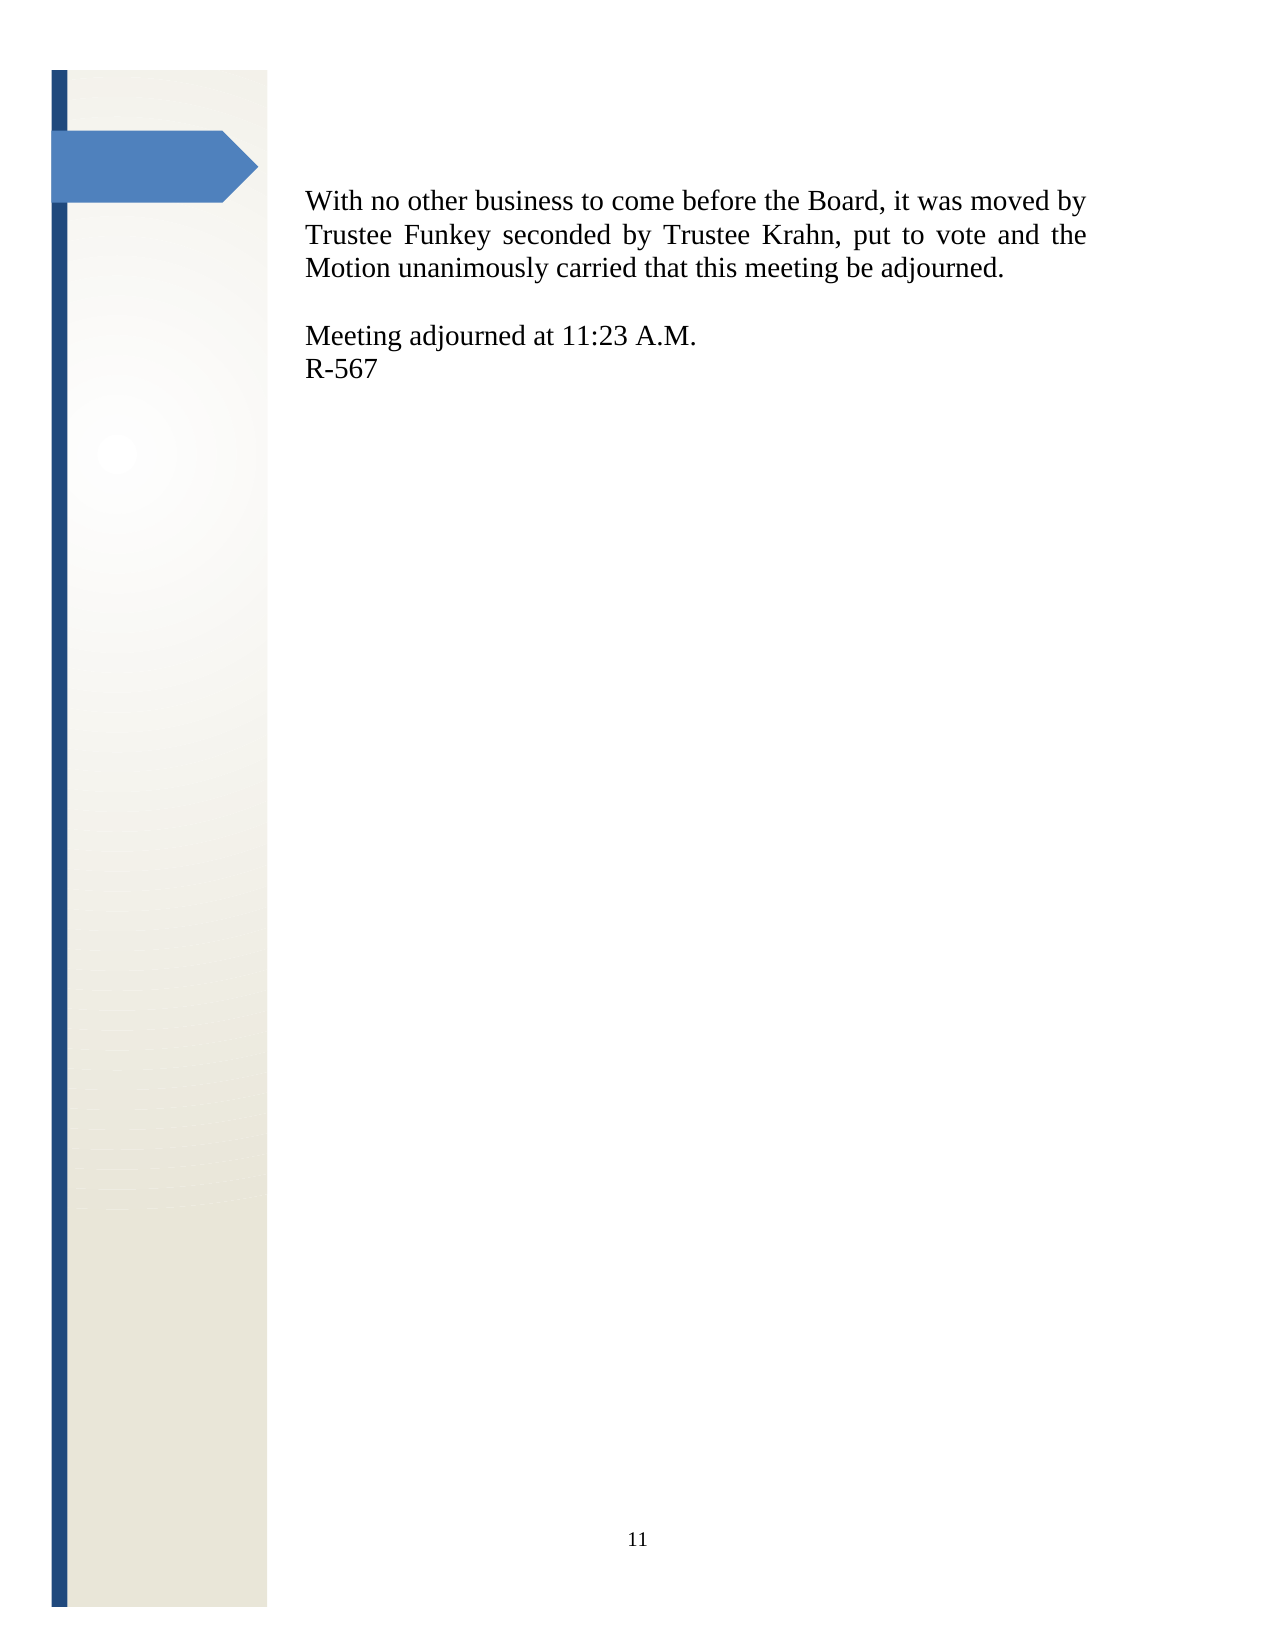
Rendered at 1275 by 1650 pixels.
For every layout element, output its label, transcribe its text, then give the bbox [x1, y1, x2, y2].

text R-567 [268, 351, 1087, 385]
text With no other business to come before the Board, it was moved by Trustee Funkey seconded by Trustee Krahn, put to vote and the Motion unanimously carried that this meeting be adjourned. [268, 183, 1087, 284]
text Meeting adjourned at 11:23 A.M. [268, 318, 1087, 351]
